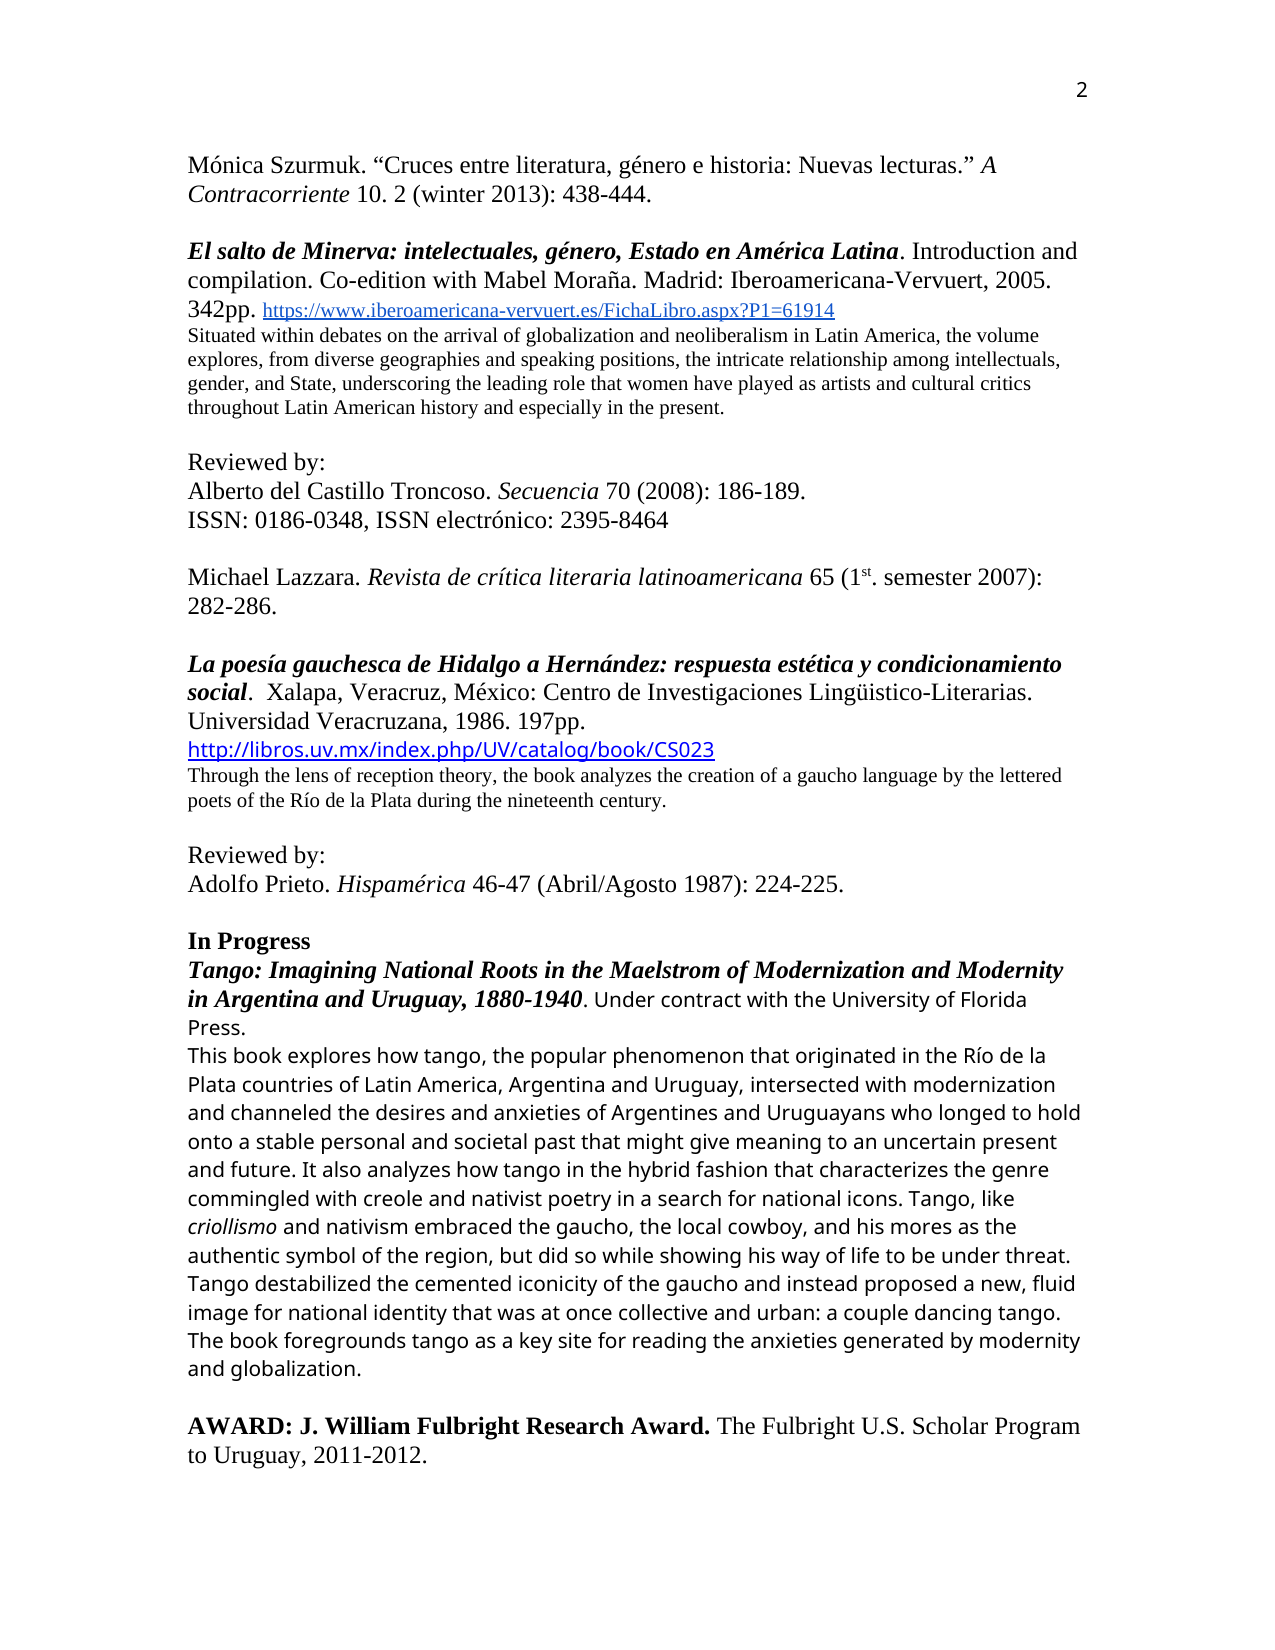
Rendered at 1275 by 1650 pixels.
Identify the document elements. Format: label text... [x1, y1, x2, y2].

text El salto de Minerva: intelectuales, género, Estado en América Latina. Introduction and compilation. Co-edition with Mabel Moraña. Madrid: Iberoamericana-Vervuert, 2005. 342pp. https://www.iberoamericana-vervuert.es/FichaLibro.aspx?P1=61914 [187, 236, 1087, 322]
text Through the lens of reception theory, the book analyzes the creation of a gaucho language by the lettered poets of the Río de la Plata during the nineteenth century. [187, 763, 1087, 812]
text La poesía gauchesca de Hidalgo a Hernández: respuesta estética y condicionamiento social. Xalapa, Veracruz, México: Centro de Investigaciones Lingüistico-Literarias. Universidad Veracruzana, 1986. 197pp. http://libros.uv.mx/index.php/UV/catalog/book/CS023 [187, 649, 1087, 763]
text Adolfo Prieto. Hispamérica 46-47 (Abril/Agosto 1987): 224-225. [187, 869, 1087, 898]
text Mónica Szurmuk. “Cruces entre literatura, género e historia: Nuevas lecturas.” A Contracorriente 10. 2 (winter 2013): 438-444. [187, 150, 1087, 207]
text Reviewed by: [187, 840, 1087, 869]
text In Progress [187, 926, 1087, 955]
text Alberto del Castillo Troncoso. Secuencia 70 (2008): 186-189. [187, 476, 1087, 505]
text Tango: Imagining National Roots in the Maelstrom of Modernization and Modernity in Argentina and Uruguay, 1880-1940. Under contract with the University of Florida Press. [187, 955, 1087, 1042]
text This book explores how tango, the popular phenomenon that originated in the Río de la Plata countries of Latin America, Argentina and Uruguay, intersected with modernization and channeled the desires and anxieties of Argentines and Uruguayans who longed to hold onto a stable personal and societal past that might give meaning to an uncertain present and future. It also analyzes how tango in the hybrid fashion that characterizes the genre commingled with creole and nativist poetry in a search for national icons. Tango, like criollismo and nativism embraced the gaucho, the local cowboy, and his mores as the authentic symbol of the region, but did so while showing his way of life to be under threat. Tango destabilized the cemented iconicity of the gaucho and instead proposed a new, fluid image for national identity that was at once collective and urban: a couple dancing tango. The book foregrounds tango as a key site for reading the anxieties generated by modernity and globalization. [187, 1042, 1087, 1383]
text Michael Lazzara. Revista de crítica literaria latinoamericana 65 (1st. semester 2007): 282-286. [187, 562, 1087, 620]
text Situated within debates on the arrival of globalization and neoliberalism in Latin America, the volume explores, from diverse geographies and speaking positions, the intricate relationship among intellectuals, gender, and State, underscoring the leading role that women have played as artists and cultural critics throughout Latin American history and especially in the present. [187, 322, 1087, 419]
text ISSN: 0186-0348, ISSN electrónico: 2395-8464 [187, 505, 1087, 534]
text AWARD: J. William Fulbright Research Award. The Fulbright U.S. Scholar Program to Uruguay, 2011-2012. [187, 1411, 1087, 1469]
text Reviewed by: [187, 447, 1087, 476]
